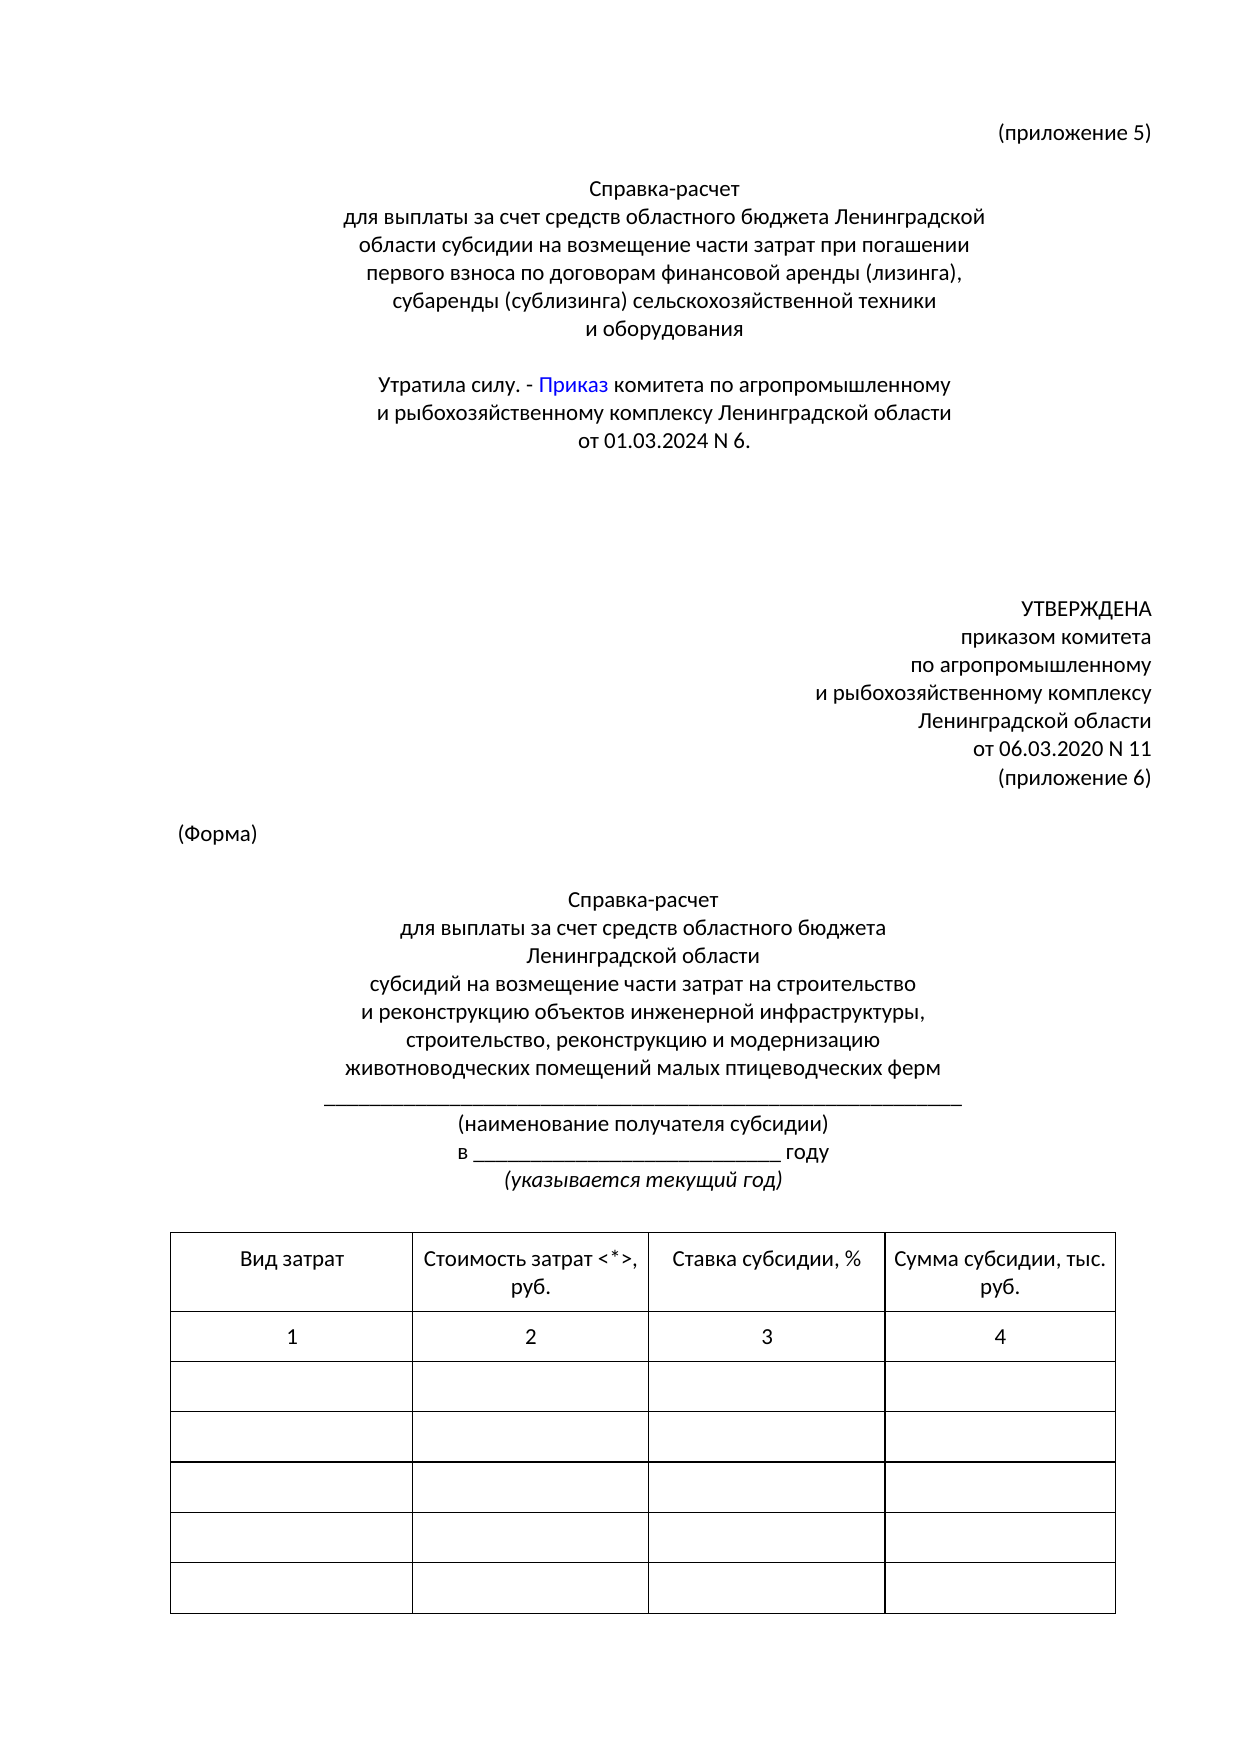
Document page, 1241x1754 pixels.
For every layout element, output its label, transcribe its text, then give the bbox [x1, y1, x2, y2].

table_cell 4 [886, 1312, 1115, 1361]
table_cell [886, 1463, 1115, 1512]
text по агропромышленному [177, 651, 1152, 678]
table_cell [413, 1513, 648, 1562]
table_cell 3 [649, 1312, 884, 1361]
table_cell [171, 1463, 412, 1512]
table_cell [171, 1513, 412, 1562]
table_cell [649, 1463, 884, 1512]
text УТВЕРЖДЕНА [177, 594, 1152, 622]
table_cell [649, 1513, 884, 1562]
text Ленинградской области [177, 707, 1152, 734]
text Утратила силу. - Приказ комитета по агропромышленному [177, 370, 1152, 398]
table_header Стоимость затрат <*>, руб. [413, 1233, 648, 1311]
table_cell [171, 1362, 412, 1411]
text для выплаты за счет средств областного бюджета Ленинградской [177, 202, 1152, 230]
text (Форма) [177, 819, 1152, 847]
table_cell [413, 1463, 648, 1512]
text первого взноса по договорам финансовой аренды (лизинга), [177, 258, 1152, 286]
table_cell [413, 1412, 648, 1461]
text области субсидии на возмещение части затрат при погашении [177, 230, 1152, 258]
table_cell [649, 1362, 884, 1411]
text от 01.03.2024 N 6. [177, 426, 1152, 454]
table_cell [649, 1412, 884, 1461]
table_header Вид затрат [171, 1233, 412, 1311]
table_cell [886, 1563, 1115, 1612]
text и оборудования [177, 314, 1152, 342]
text и рыбохозяйственному комплексу [177, 678, 1152, 707]
table_cell [649, 1563, 884, 1612]
table_header Ставка субсидии, % [649, 1233, 884, 1311]
table_header Справка-расчет для выплаты за счет средств областного бюджета Ленинградской области субсидий на возмещение части затрат на строительство и реконструкцию объектов инженерной инфраструктуры, строительство, реконструкцию и модернизацию животноводческих помещений малых птицеводческих ферм ________________________________________________________ (наименование получателя субсидии) в ___________________________ году (указывается текущий год) [171, 875, 1116, 1204]
text Справка-расчет [177, 174, 1152, 202]
table_cell 1 [171, 1312, 412, 1361]
text от 06.03.2020 N 11 [177, 734, 1152, 763]
text приказом комитета [177, 622, 1152, 651]
table_header Сумма субсидии, тыс. руб. [886, 1233, 1115, 1311]
table_cell [886, 1513, 1115, 1562]
text (приложение 5) [177, 118, 1152, 146]
table_cell [886, 1412, 1115, 1461]
table_cell [413, 1563, 648, 1612]
table_cell [171, 1412, 412, 1461]
table_cell [171, 1563, 412, 1612]
text и рыбохозяйственному комплексу Ленинградской области [177, 398, 1152, 426]
text (приложение 6) [177, 763, 1152, 791]
text субаренды (сублизинга) сельскохозяйственной техники [177, 286, 1152, 314]
table_cell [886, 1362, 1115, 1411]
table_cell [413, 1362, 648, 1411]
table_cell 2 [413, 1312, 648, 1361]
